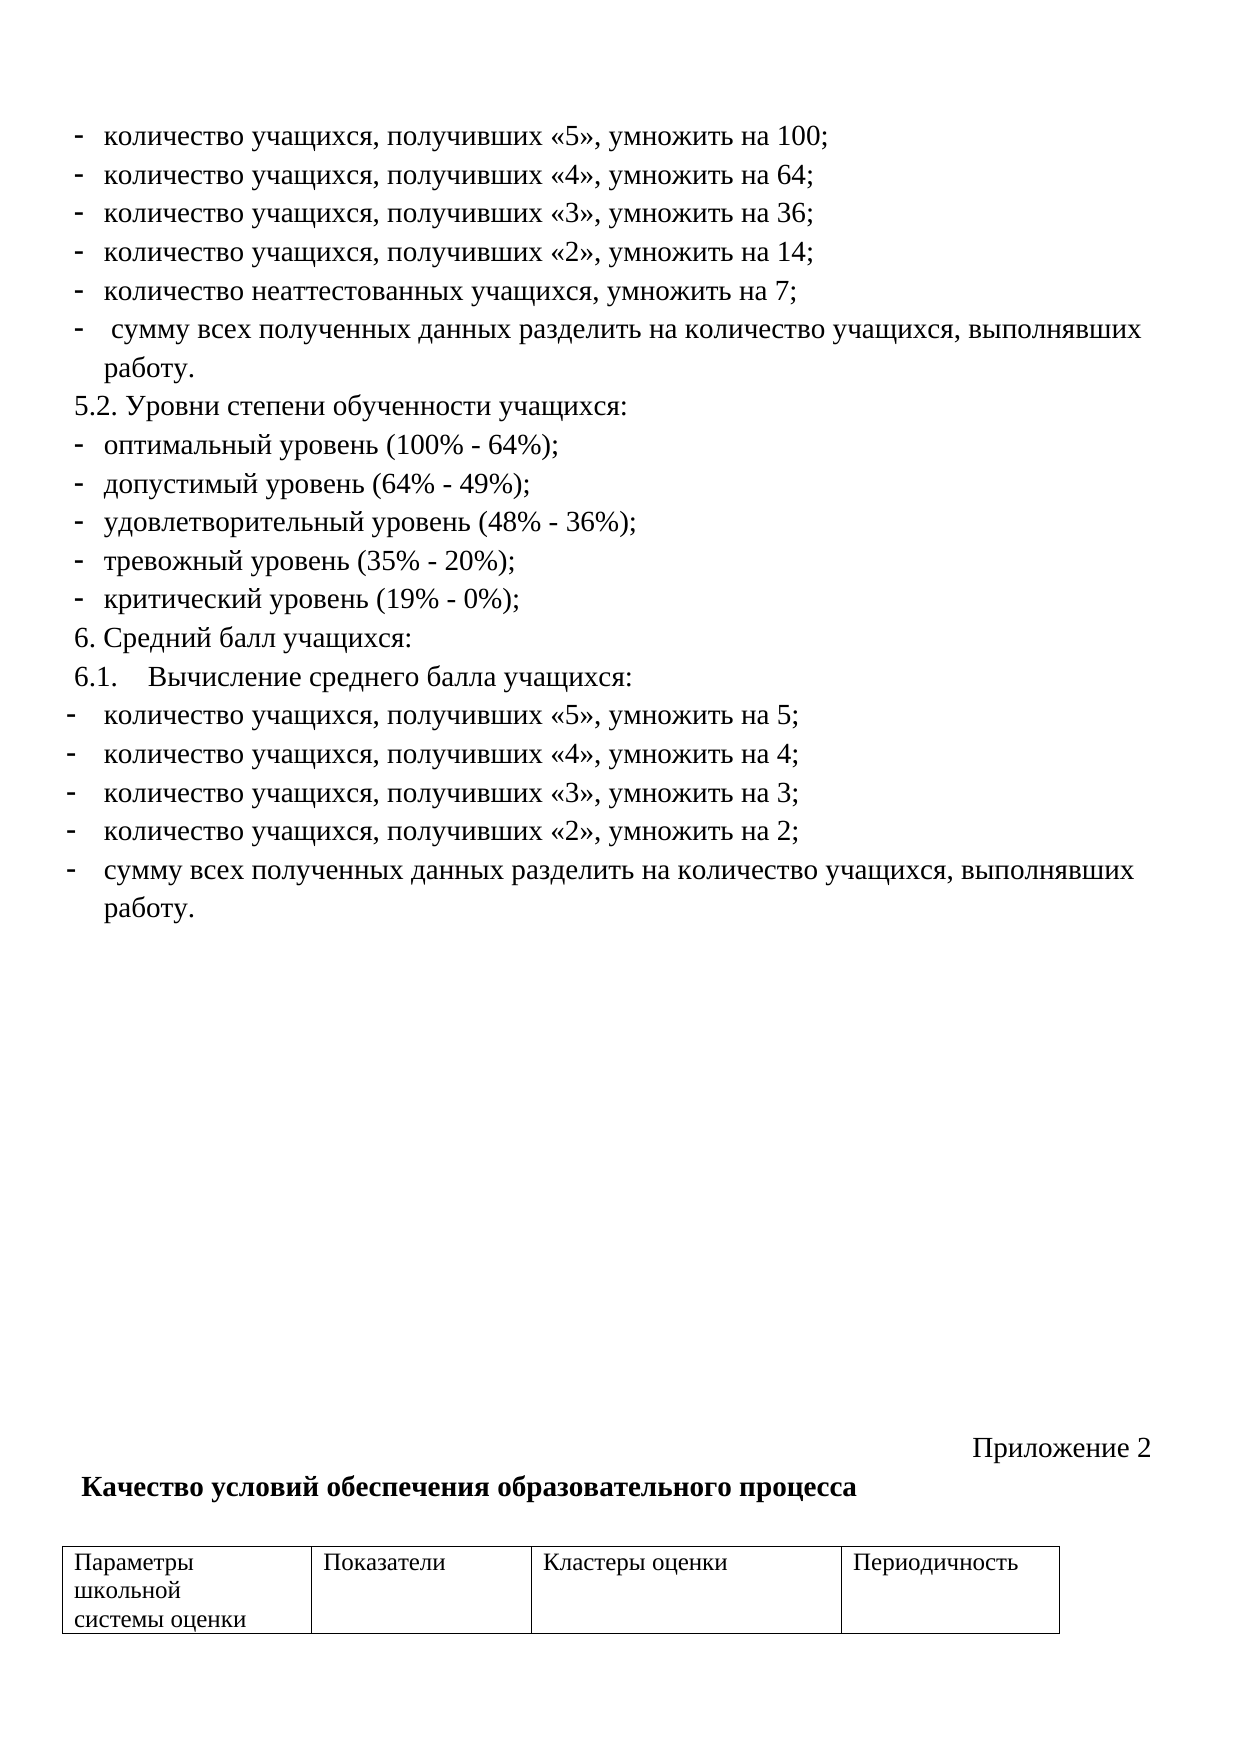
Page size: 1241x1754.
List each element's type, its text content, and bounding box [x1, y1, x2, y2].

text Качество условий обеспечения образовательного процесса [74, 1469, 1152, 1502]
list количество неаттестованных учащихся, умножить на 7; [74, 273, 1152, 306]
table_header Показатели [312, 1547, 531, 1633]
list количество учащихся, получивших «5», умножить на 100; [74, 118, 1152, 152]
list Вычисление среднего балла учащихся: [74, 659, 1152, 692]
list удовлетворительный уровень (48% - 36%); [74, 504, 1152, 538]
table_header Кластеры оценки [532, 1547, 841, 1633]
list количество учащихся, получивших «3», умножить на 3; [66, 775, 1152, 808]
list тревожный уровень (35% - 20%); [74, 543, 1152, 577]
list критический уровень (19% - 0%); [74, 582, 1152, 615]
list количество учащихся, получивших «2», умножить на 2; [66, 813, 1152, 847]
list сумму всех полученных данных разделить на количество учащихся, выполнявших работу. [74, 311, 1152, 383]
list количество учащихся, получивших «5», умножить на 5; [66, 697, 1152, 731]
list количество учащихся, получивших «2», умножить на 14; [74, 234, 1152, 268]
list сумму всех полученных данных разделить на количество учащихся, выполнявших работу. [66, 852, 1152, 924]
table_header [63, 1547, 311, 1633]
text Приложение 2 [74, 1430, 1152, 1464]
text 5.2. Уровни степени обученности учащихся: [74, 388, 1152, 422]
list оптимальный уровень (100% - 64%); [74, 427, 1152, 461]
table_header Периодичность [842, 1547, 1059, 1633]
list количество учащихся, получивших «4», умножить на 64; [74, 157, 1152, 190]
list допустимый уровень (64% - 49%); [74, 466, 1152, 499]
text 6. Средний балл учащихся: [74, 620, 1152, 654]
list количество учащихся, получивших «3», умножить на 36; [74, 195, 1152, 229]
list количество учащихся, получивших «4», умножить на 4; [66, 736, 1152, 770]
